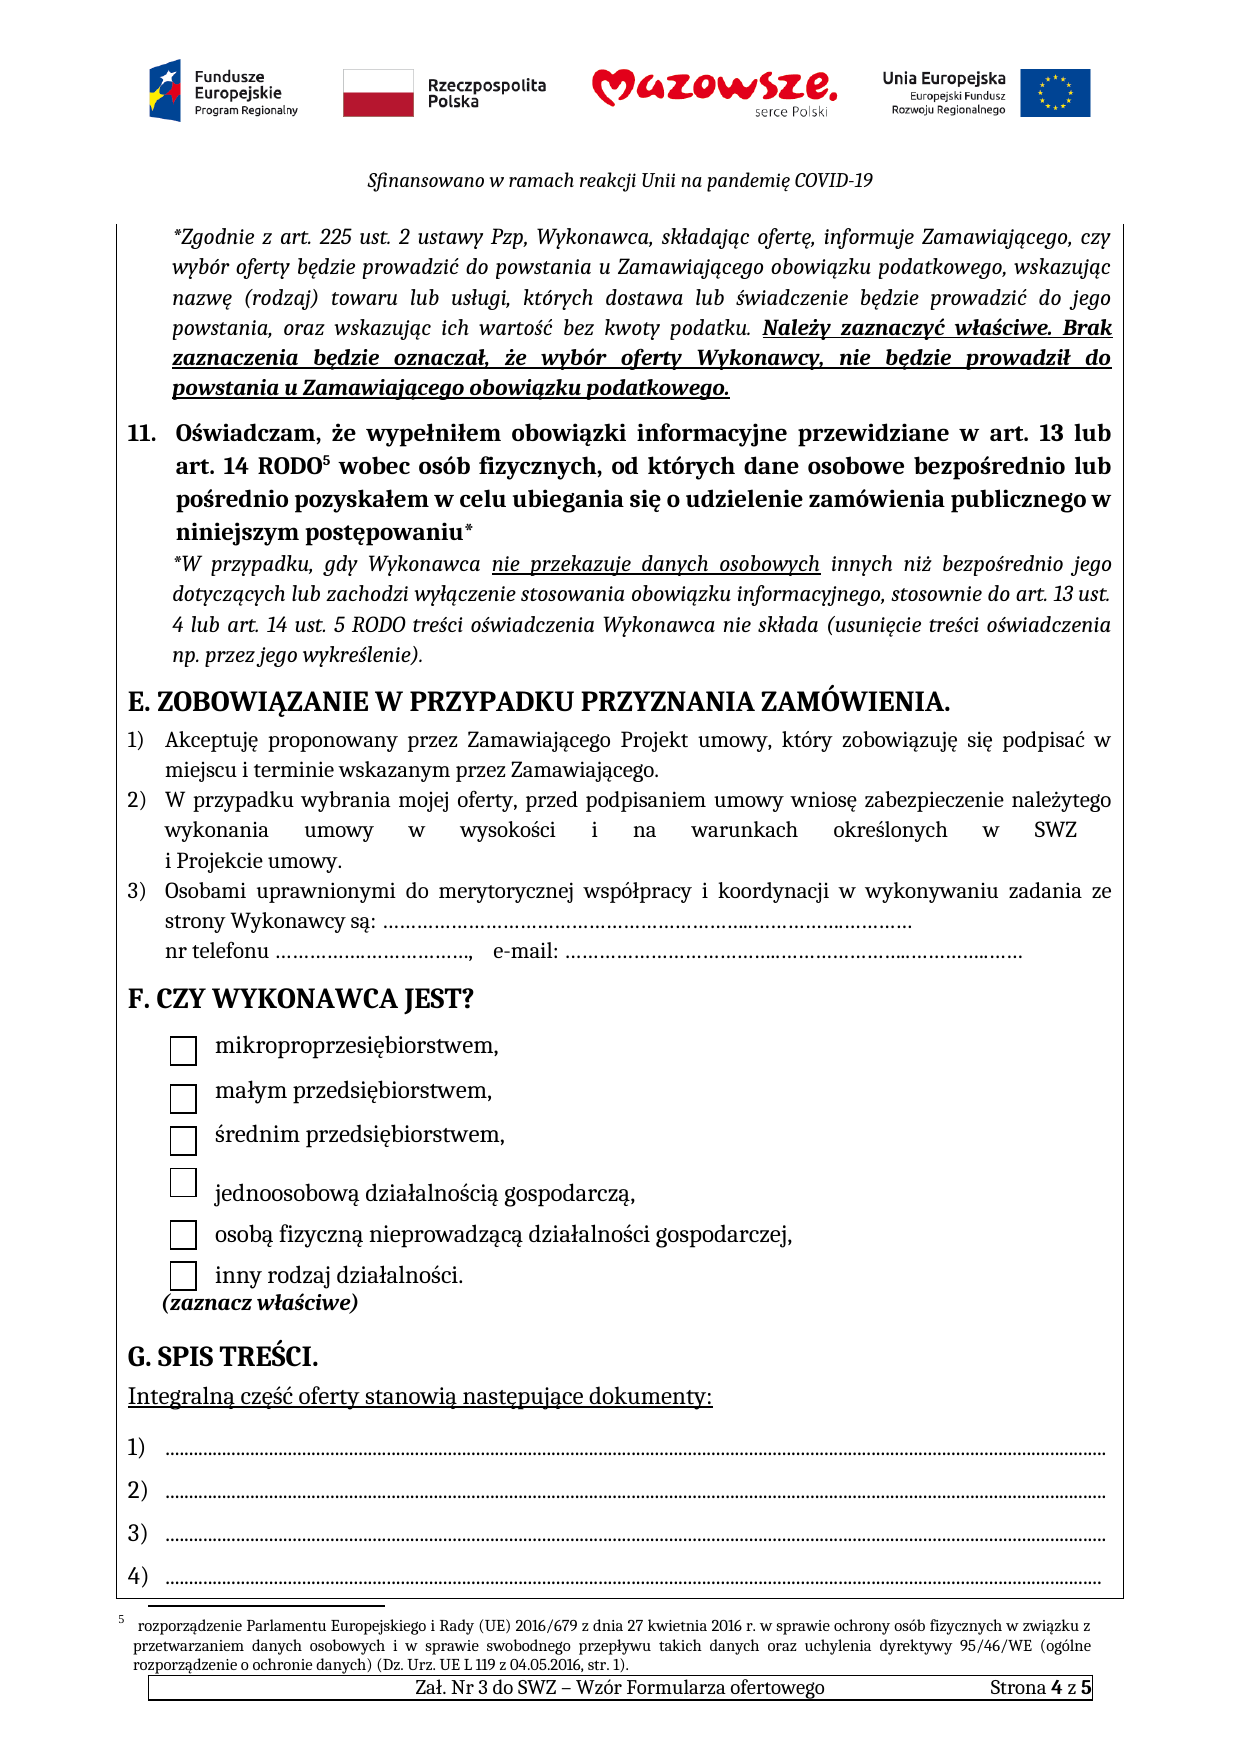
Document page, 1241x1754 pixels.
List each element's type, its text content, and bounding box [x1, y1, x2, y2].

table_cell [117, 1328, 1123, 1598]
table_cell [117, 224, 1123, 672]
table_cell F. CZY WYKONAWCA JEST? mikroproprzesiębiorstwem, małym przedsiębiorstwem, średnim przedsiębiorstwem, jednoosobową działalnością gospodarczą, osobą fizyczną nieprowadzącą działalności gospodarczej, inny rodzaj działalności. (zaznacz właściwe) [117, 982, 1123, 1328]
table_cell E. ZOBOWIĄZANIE W PRZYPADKU PRZYZNANIA ZAMÓWIENIA. Akceptuję proponowany przez Zamawiającego Projekt umowy, który zobowiązuję się podpisać w miejscu i terminie wskazanym przez Zamawiającego. W przypadku wybrania mojej oferty, przed podpisaniem umowy wniosę zabezpieczenie należytego wykonania umowy w wysokości i na warunkach określonych w SWZ i Projekcie umowy. Osobami uprawnionymi do merytorycznej współpracy i koordynacji w wykonywaniu zadania ze strony Wykonawcy są: ………………………………………………………..…………….………… nr telefonu …………….………………, e-mail: ………………………………..…………………..…………..…… [117, 672, 1123, 982]
picture [147, 44, 1093, 135]
